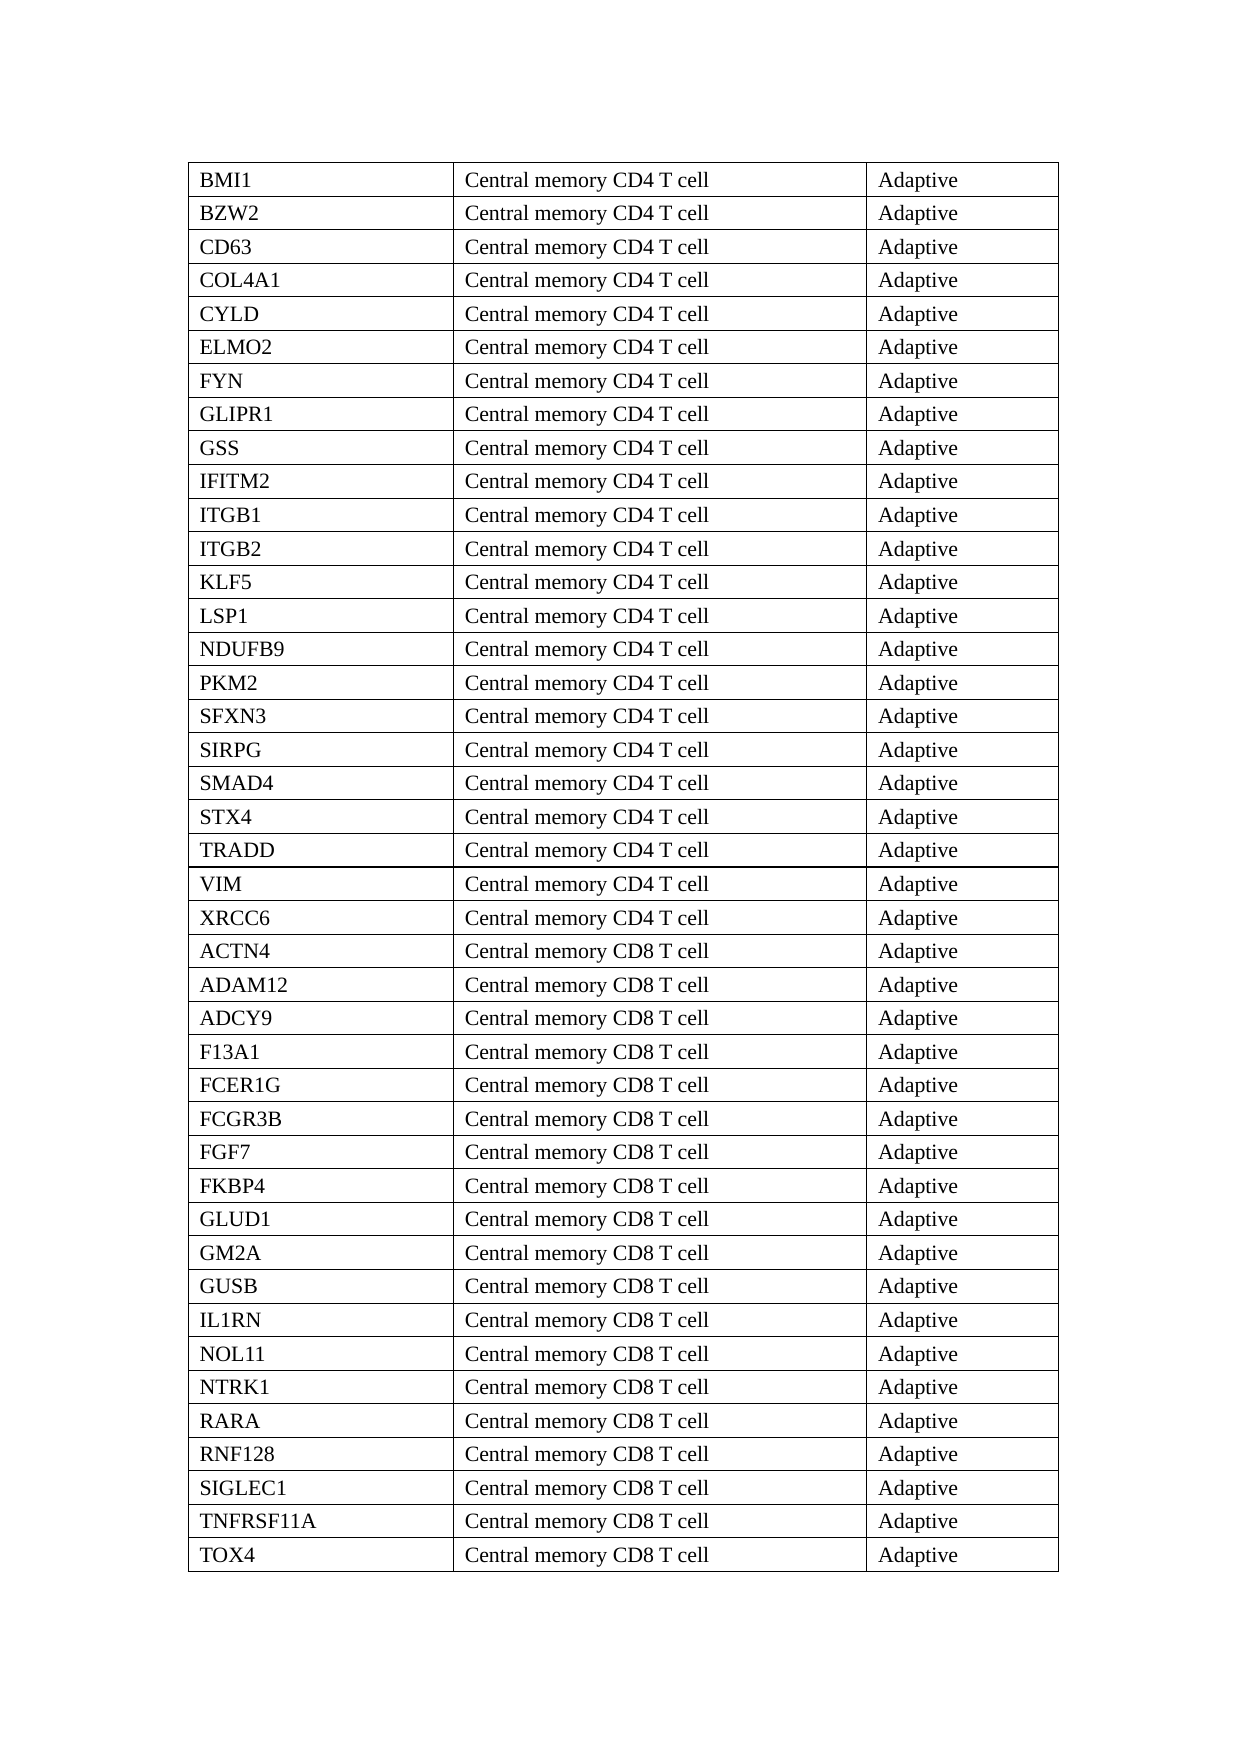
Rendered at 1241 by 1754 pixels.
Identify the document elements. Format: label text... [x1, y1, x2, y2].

table_cell Adaptive [867, 566, 1058, 598]
table_cell Adaptive [867, 331, 1058, 363]
table_cell Central memory CD4 T cell [454, 767, 866, 799]
table_cell IFITM2 [189, 465, 453, 497]
table_cell Central memory CD8 T cell [454, 1438, 866, 1470]
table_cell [454, 1538, 866, 1571]
table_cell Central memory CD4 T cell [454, 700, 866, 732]
table_cell Central memory CD4 T cell [454, 465, 866, 497]
table_cell Central memory CD8 T cell [454, 935, 866, 967]
table_cell Adaptive [867, 532, 1058, 564]
table_cell Central memory CD4 T cell [454, 499, 866, 531]
table_cell Central memory CD4 T cell [454, 834, 866, 866]
table_cell Central memory CD4 T cell [454, 331, 866, 363]
table_cell FCGR3B [189, 1102, 453, 1135]
table_cell Central memory CD8 T cell [454, 1471, 866, 1504]
table_cell Adaptive [867, 499, 1058, 531]
table_cell SFXN3 [189, 700, 453, 732]
table_cell Adaptive [867, 1102, 1058, 1135]
table_cell GSS [189, 431, 453, 464]
table_cell Central memory CD8 T cell [454, 1404, 866, 1437]
table_cell Adaptive [867, 1069, 1058, 1101]
table_cell Central memory CD8 T cell [454, 1203, 866, 1235]
table_cell Adaptive [867, 935, 1058, 967]
table_cell Central memory CD4 T cell [454, 297, 866, 330]
table_cell Adaptive [867, 599, 1058, 632]
table_cell Adaptive [867, 968, 1058, 1001]
table_cell Central memory CD8 T cell [454, 1270, 866, 1302]
table_cell TRADD [189, 834, 453, 866]
table_cell Adaptive [867, 800, 1058, 833]
table_cell Central memory CD4 T cell [454, 633, 866, 665]
table_cell Adaptive [867, 1538, 1058, 1571]
table_cell Central memory CD8 T cell [454, 968, 866, 1001]
table_cell Central memory CD8 T cell [454, 1236, 866, 1269]
table_cell Central memory CD4 T cell [454, 666, 866, 699]
table_cell NTRK1 [189, 1371, 453, 1403]
table_cell Central memory CD4 T cell [454, 733, 866, 766]
table_cell ADAM12 [189, 968, 453, 1001]
table_cell Adaptive [867, 834, 1058, 866]
table_cell XRCC6 [189, 901, 453, 933]
table_cell Adaptive [867, 1203, 1058, 1235]
table_cell FGF7 [189, 1136, 453, 1168]
table_cell SIRPG [189, 733, 453, 766]
table_cell Central memory CD8 T cell [454, 1069, 866, 1101]
table_cell Adaptive [867, 297, 1058, 330]
table_cell BZW2 [189, 197, 453, 229]
table_cell Adaptive [867, 1505, 1058, 1537]
table_cell Adaptive [867, 1035, 1058, 1068]
table_cell Adaptive [867, 1002, 1058, 1034]
table_cell NOL11 [189, 1337, 453, 1369]
table_cell TOX4 [189, 1538, 453, 1571]
table_cell IL1RN [189, 1304, 453, 1336]
table_cell Adaptive [867, 666, 1058, 699]
table_cell Central memory CD4 T cell [454, 431, 866, 464]
table_cell Adaptive [867, 1438, 1058, 1470]
table_cell GLIPR1 [189, 398, 453, 430]
table_cell GLUD1 [189, 1203, 453, 1235]
table_cell SIGLEC1 [189, 1471, 453, 1504]
table_cell Adaptive [867, 1136, 1058, 1168]
table_cell ELMO2 [189, 331, 453, 363]
table_cell Adaptive [867, 901, 1058, 933]
table_cell Adaptive [867, 197, 1058, 229]
table_cell RNF128 [189, 1438, 453, 1470]
table_cell F13A1 [189, 1035, 453, 1068]
table_cell BMI1 [189, 163, 453, 196]
table_cell Adaptive [867, 868, 1058, 900]
table_cell FYN [189, 364, 453, 397]
table_cell RARA [189, 1404, 453, 1437]
table_cell Central memory CD8 T cell [454, 1035, 866, 1068]
table_cell Central memory CD8 T cell [454, 1169, 866, 1202]
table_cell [454, 163, 866, 196]
table_cell COL4A1 [189, 264, 453, 296]
table_cell CYLD [189, 297, 453, 330]
table_cell VIM [189, 868, 453, 900]
table_cell ITGB2 [189, 532, 453, 564]
table_cell Adaptive [867, 431, 1058, 464]
table_cell Central memory CD4 T cell [454, 230, 866, 263]
table_cell Adaptive [867, 1236, 1058, 1269]
table_cell NDUFB9 [189, 633, 453, 665]
table_cell GM2A [189, 1236, 453, 1269]
table_cell Central memory CD4 T cell [454, 398, 866, 430]
table_cell Adaptive [867, 163, 1058, 196]
table_cell LSP1 [189, 599, 453, 632]
table_cell Adaptive [867, 1169, 1058, 1202]
table_cell Adaptive [867, 398, 1058, 430]
table_cell ACTN4 [189, 935, 453, 967]
table_cell Adaptive [867, 1371, 1058, 1403]
table_cell Central memory CD8 T cell [454, 1337, 866, 1369]
table_cell Adaptive [867, 465, 1058, 497]
table_cell SMAD4 [189, 767, 453, 799]
table_cell Central memory CD4 T cell [454, 197, 866, 229]
table_cell FCER1G [189, 1069, 453, 1101]
table_cell Adaptive [867, 1471, 1058, 1504]
table_cell TNFRSF11A [189, 1505, 453, 1537]
table_cell Central memory CD8 T cell [454, 1102, 866, 1135]
table_cell ITGB1 [189, 499, 453, 531]
table_cell ADCY9 [189, 1002, 453, 1034]
table_cell Adaptive [867, 364, 1058, 397]
table_cell Adaptive [867, 700, 1058, 732]
table_cell Adaptive [867, 633, 1058, 665]
table_cell Adaptive [867, 1404, 1058, 1437]
table_cell Adaptive [867, 264, 1058, 296]
table_cell Adaptive [867, 1337, 1058, 1369]
table_cell Adaptive [867, 767, 1058, 799]
table_cell Central memory CD8 T cell [454, 1371, 866, 1403]
table_cell Central memory CD4 T cell [454, 599, 866, 632]
table_cell Central memory CD4 T cell [454, 868, 866, 900]
table_cell Central memory CD8 T cell [454, 1505, 866, 1537]
table_cell Central memory CD4 T cell [454, 532, 866, 564]
table_cell GUSB [189, 1270, 453, 1302]
table_cell FKBP4 [189, 1169, 453, 1202]
table_cell Adaptive [867, 230, 1058, 263]
table_cell Central memory CD4 T cell [454, 264, 866, 296]
table_cell Adaptive [867, 1304, 1058, 1336]
table_cell Central memory CD8 T cell [454, 1304, 866, 1336]
table_cell Central memory CD4 T cell [454, 566, 866, 598]
table_cell STX4 [189, 800, 453, 833]
table_cell Adaptive [867, 1270, 1058, 1302]
table_cell KLF5 [189, 566, 453, 598]
table_cell Central memory CD8 T cell [454, 1002, 866, 1034]
table_cell Central memory CD4 T cell [454, 901, 866, 933]
table_cell CD63 [189, 230, 453, 263]
table_cell Central memory CD4 T cell [454, 364, 866, 397]
table_cell Adaptive [867, 733, 1058, 766]
table_cell Central memory CD4 T cell [454, 800, 866, 833]
table_cell Central memory CD8 T cell [454, 1136, 866, 1168]
table_cell PKM2 [189, 666, 453, 699]
